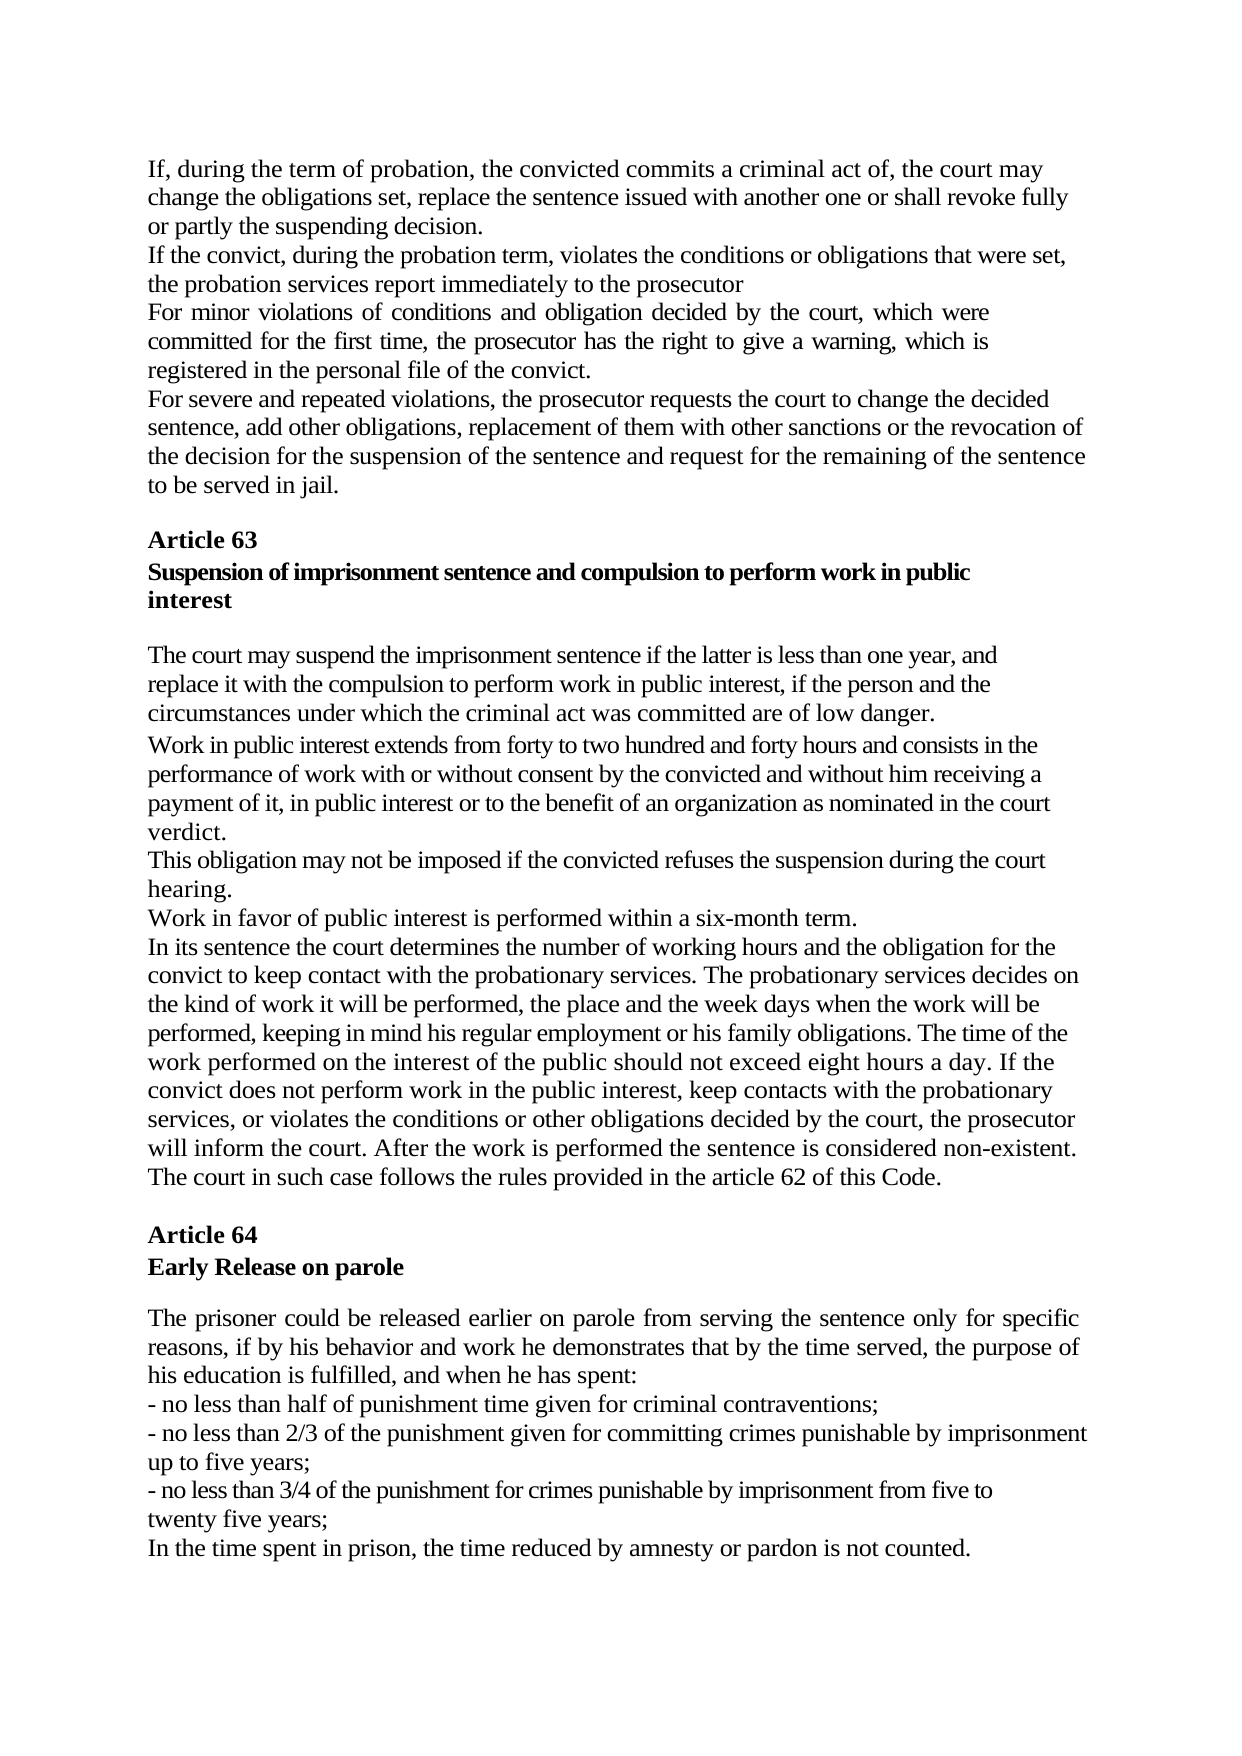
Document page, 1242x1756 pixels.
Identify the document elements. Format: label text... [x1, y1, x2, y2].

text Suspension of imprisonment sentence and compulsion to perform work in public interest [147, 557, 1013, 614]
text Article 63 [147, 529, 1095, 553]
text Article 64 [147, 1224, 1095, 1248]
text - no less than 3/4 of the punishment for crimes punishable by imprisonment from five to twenty five years; [147, 1475, 1028, 1533]
text - no less than half of punishment time given for criminal contraventions; [147, 1389, 1095, 1418]
text - no less than 2/3 of the punishment given for committing crimes punishable by imprisonment up to five years; [147, 1418, 1095, 1475]
text The prisoner could be released earlier on parole from serving the sentence only for specific reasons, if by his behavior and work he demonstrates that by the time served, the purpose of his education is fulfilled, and when he has spent: [147, 1303, 1080, 1389]
text If the convict, during the probation term, violates the conditions or obligations that were set, the probation services report immediately to the prosecutor [147, 240, 1080, 297]
text This obligation may not be imposed if the convicted refuses the suspension during the court hearing. [147, 846, 1080, 903]
text If, during the term of probation, the convicted commits a criminal act of, the court may change the obligations set, replace the sentence issued with another one or shall revoke fully or partly the suspending decision. [147, 154, 1080, 240]
text In its sentence the court determines the number of working hours and the obligation for the convict to keep contact with the probationary services. The probationary services decides on the kind of work it will be performed, the place and the week days when the work will be performed, keeping in mind his regular employment or his family obligations. The time of the work performed on the interest of the public should not exceed eight hours a day. If the convict does not perform work in the public interest, keep contacts with the probationary services, or violates the conditions or other obligations decided by the court, the prosecutor will inform the court. After the work is performed the sentence is considered non-existent. The court in such case follows the rules provided in the article 62 of this Code. [147, 932, 1095, 1191]
text The court may suspend the imprisonment sentence if the latter is less than one year, and replace it with the compulsion to perform work in public interest, if the person and the circumstances under which the criminal act was committed are of low danger. [147, 641, 1035, 727]
text For minor violations of conditions and obligation decided by the court, which were committed for the first time, the prosecutor has the right to give a warning, which is registered in the personal file of the convict. [147, 297, 990, 384]
text Early Release on parole [147, 1252, 1095, 1280]
text In the time spent in prison, the time reduced by amnesty or pardon is not counted. [147, 1533, 1095, 1562]
text Work in public interest extends from forty to two hundred and forty hours and consists in the performance of work with or without consent by the convicted and without him receiving a payment of it, in public interest or to the benefit of an organization as nominated in the court verdict. [147, 731, 1088, 846]
text For severe and repeated violations, the prosecutor requests the court to change the decided sentence, add other obligations, replacement of them with other sanctions or the revocation of the decision for the suspension of the sentence and request for the remaining of the sentence to be served in jail. [147, 384, 1095, 499]
text Work in favor of public interest is performed within a six-month term. [147, 903, 1095, 932]
